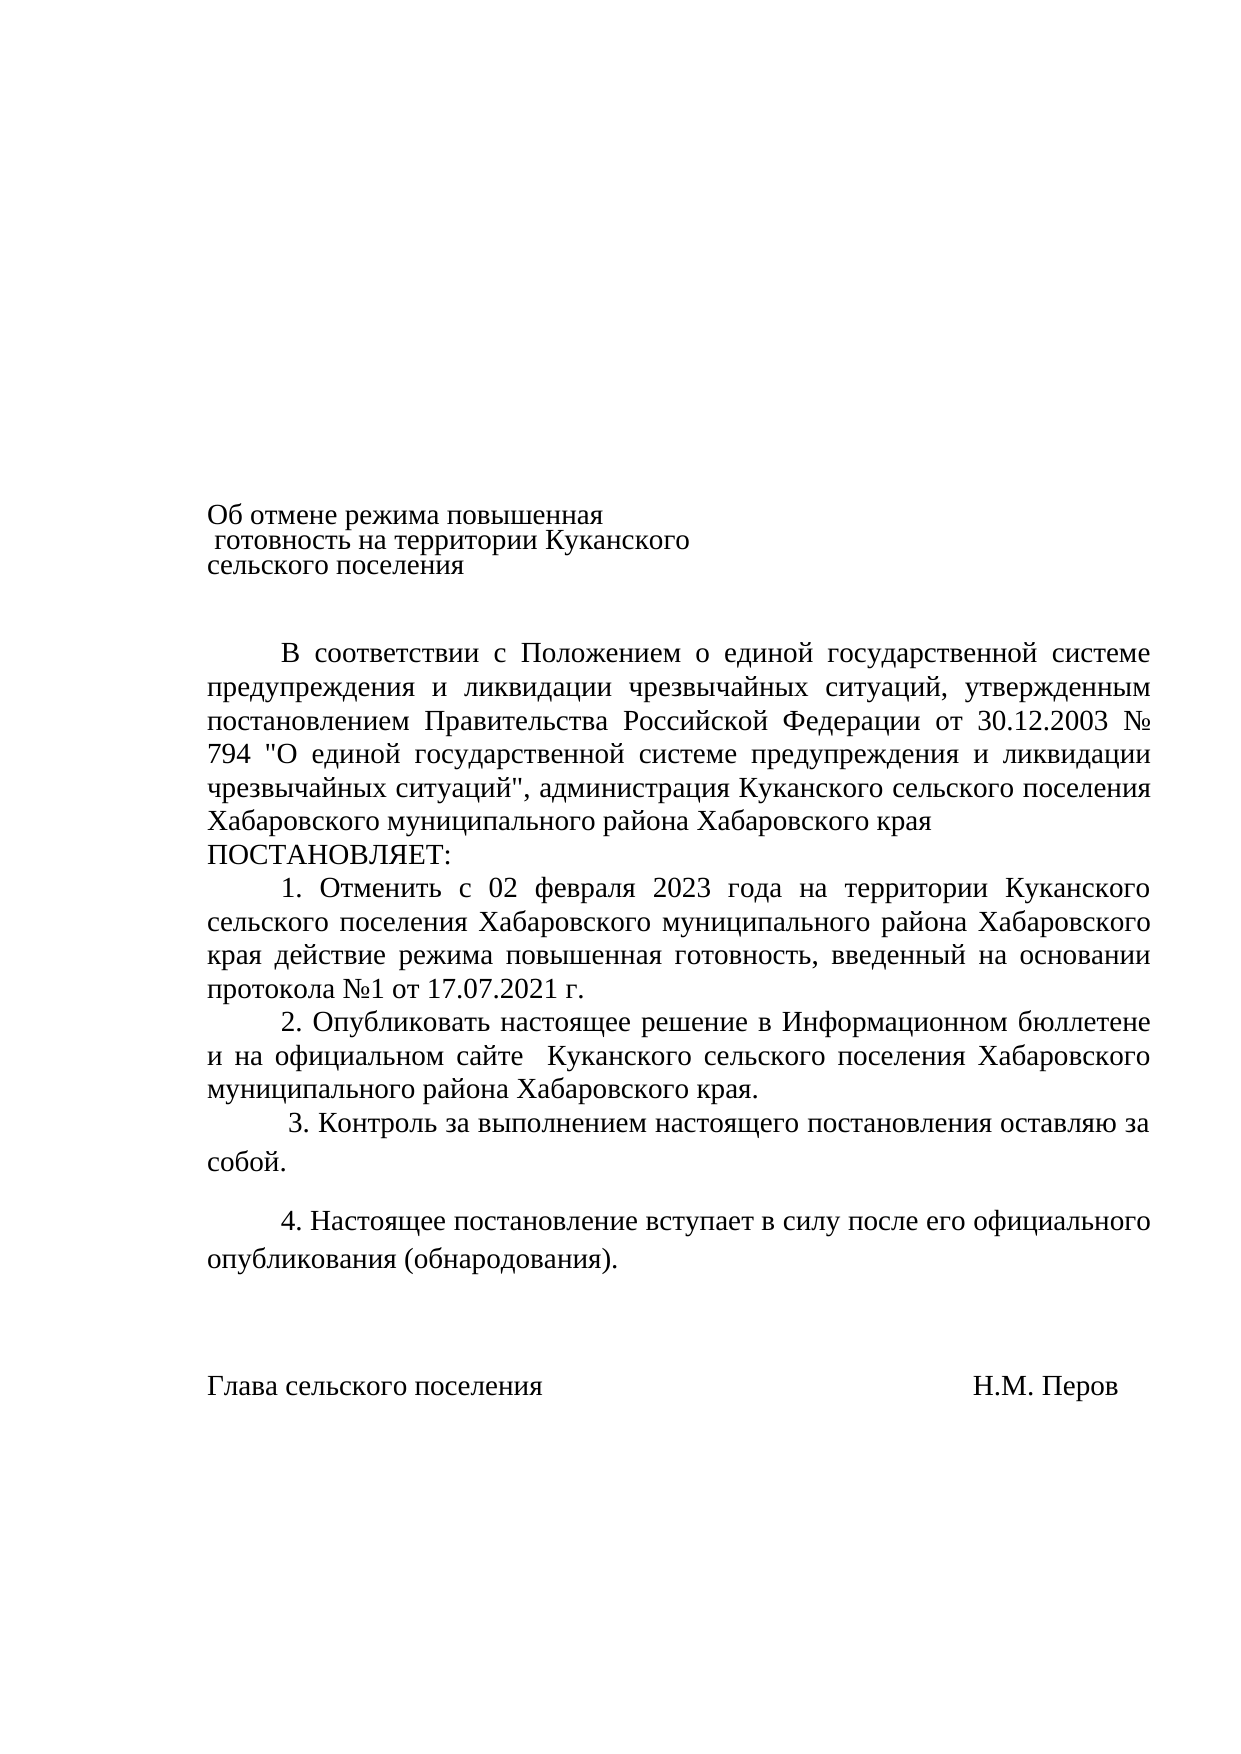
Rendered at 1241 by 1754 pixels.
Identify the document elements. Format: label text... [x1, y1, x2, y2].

text готовность на территории Куканского [207, 529, 1152, 554]
text сельского поселения [207, 554, 1152, 579]
text 2. Опубликовать настоящее решение в Информационном бюллетене и на официальном сайте Куканского сельского поселения Хабаровского муниципального района Хабаровского края. [207, 1004, 1152, 1105]
text Глава сельского поселения Н.М. Перов [207, 1368, 1152, 1402]
text Об отмене режима повышенная [207, 504, 1152, 529]
text 1. Отменить с 02 февраля 2023 года на территории Куканского сельского поселения Хабаровского муниципального района Хабаровского края действие режима повышенная готовность, введенный на основании протокола №1 от 17.07.2021 г. [207, 870, 1152, 1004]
text ПОСТАНОВЛЯЕТ: [207, 837, 1152, 870]
text 3. Контроль за выполнением настоящего постановления оставляю за собой. [207, 1105, 1152, 1177]
text В соответствии с Положением о единой государственной системе предупреждения и ликвидации чрезвычайных ситуаций, утвержденным постановлением Правительства Российской Федерации от 30.12.2003 № 794 "О единой государственной системе предупреждения и ликвидации чрезвычайных ситуаций", администрация Куканского сельского поселения Хабаровского муниципального района Хабаровского края [207, 636, 1152, 837]
text 4. Настоящее постановление вступает в силу после его официального опубликования (обнародования). [207, 1203, 1152, 1275]
